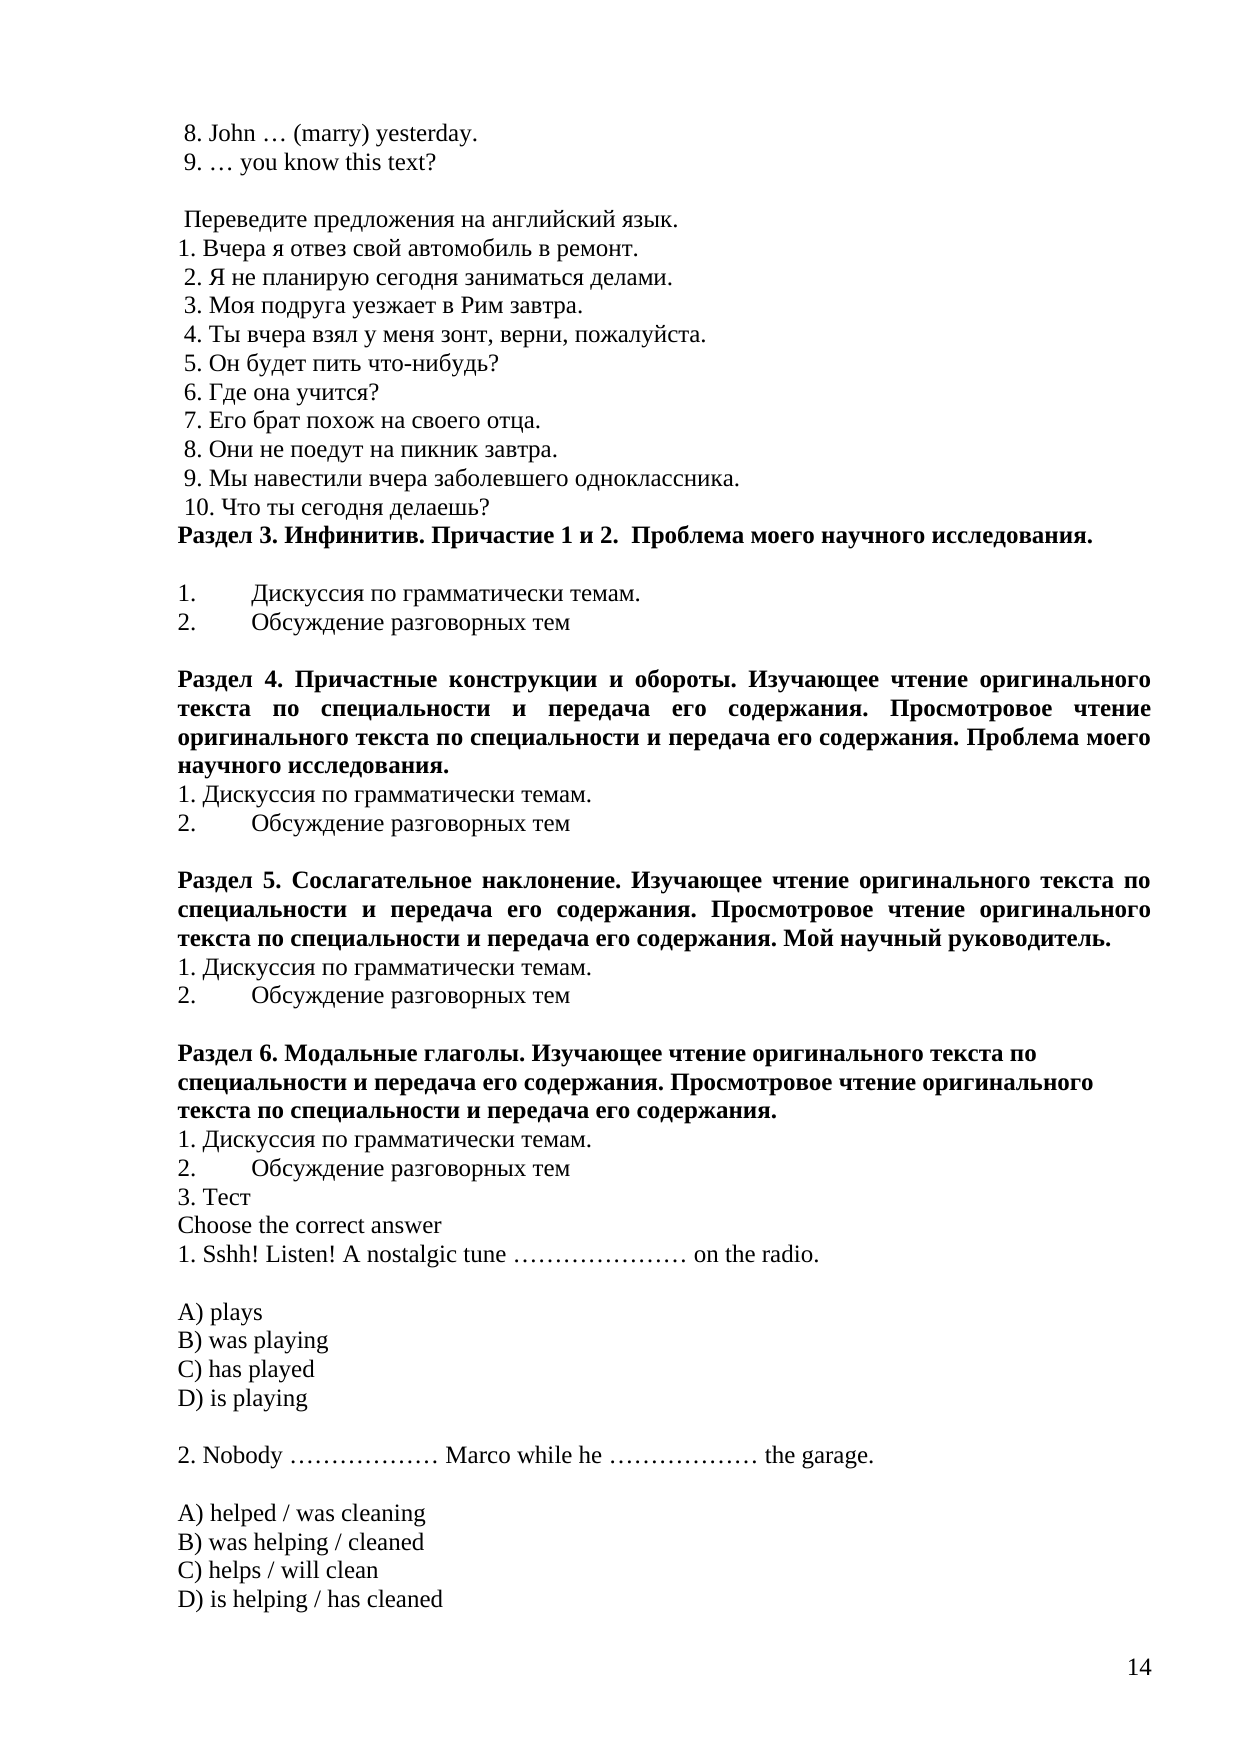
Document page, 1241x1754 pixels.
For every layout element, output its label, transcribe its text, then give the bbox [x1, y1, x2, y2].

text 5. Он будет пить что-нибудь? [177, 348, 1152, 377]
text C) helps / will clean [177, 1556, 1152, 1584]
text 8. John … (marry) yesterday. [177, 118, 1152, 147]
text Раздел 5. Сослагательное наклонение. Изучающее чтение оригинального текста по специальности и передача его содержания. Просмотровое чтение оригинального текста по специальности и передача его содержания. Мой научный руководитель. [177, 866, 1152, 952]
text Раздел 6. Модальные глаголы. Изучающее чтение оригинального текста по специальности и передача его содержания. Просмотровое чтение оригинального текста по специальности и передача его содержания. [177, 1038, 1152, 1124]
text 1. Вчера я отвез свой автомобиль в ремонт. [177, 233, 1152, 262]
text 3. Тест [177, 1182, 1152, 1211]
text 3. Моя подруга уезжает в Рим завтра. [177, 291, 1152, 319]
text D) is playing [177, 1383, 1152, 1412]
text 8. Они не поедут на пикник завтра. [177, 434, 1152, 463]
text 1. Дискуссия по грамматически темам. [177, 779, 1152, 808]
text 6. Где она учится? [177, 377, 1152, 406]
text B) was playing [177, 1326, 1152, 1354]
text 2. Nobody ……………… Marco while he ……………… the garage. [177, 1441, 1152, 1469]
text A) helped / was cleaning [177, 1498, 1152, 1527]
text Переведите предложения на английский язык. [177, 204, 1152, 233]
text 2. Обсуждение разговорных тем [177, 981, 1152, 1009]
text 1. Дискуссия по грамматически темам. [177, 578, 1152, 607]
text 2. Я не планирую сегодня заниматься делами. [177, 262, 1152, 291]
text D) is helping / has cleaned [177, 1584, 1152, 1613]
text 9. … you know this text? [177, 147, 1152, 176]
text 1. Дискуссия по грамматически темам. [177, 952, 1152, 981]
text A) plays [177, 1297, 1152, 1326]
text Раздел 3. Инфинитив. Причастие 1 и 2. Проблема моего научного исследования. [177, 521, 1152, 549]
text 2. Обсуждение разговорных тем [177, 1153, 1152, 1182]
text 2. Обсуждение разговорных тем [177, 808, 1152, 837]
text 9. Мы навестили вчера заболевшего одноклассника. [177, 463, 1152, 492]
text C) has played [177, 1354, 1152, 1383]
text 10. Что ты сегодня делаешь? [177, 492, 1152, 521]
text 1. Sshh! Listen! A nostalgic tune ………………… on the radio. [177, 1239, 1152, 1268]
text 1. Дискуссия по грамматически темам. [177, 1124, 1152, 1153]
text B) was helping / cleaned [177, 1527, 1152, 1556]
text 2. Обсуждение разговорных тем [177, 607, 1152, 636]
text 4. Ты вчера взял у меня зонт, верни, пожалуйста. [177, 319, 1152, 348]
text 7. Его брат похож на своего отца. [177, 406, 1152, 434]
text Сhoose the correct answer [177, 1211, 1152, 1239]
text Раздел 4. Причастные конструкции и обороты. Изучающее чтение оригинального текста по специальности и передача его содержания. Просмотровое чтение оригинального текста по специальности и передача его содержания. Проблема моего научного исследования. [177, 664, 1152, 779]
